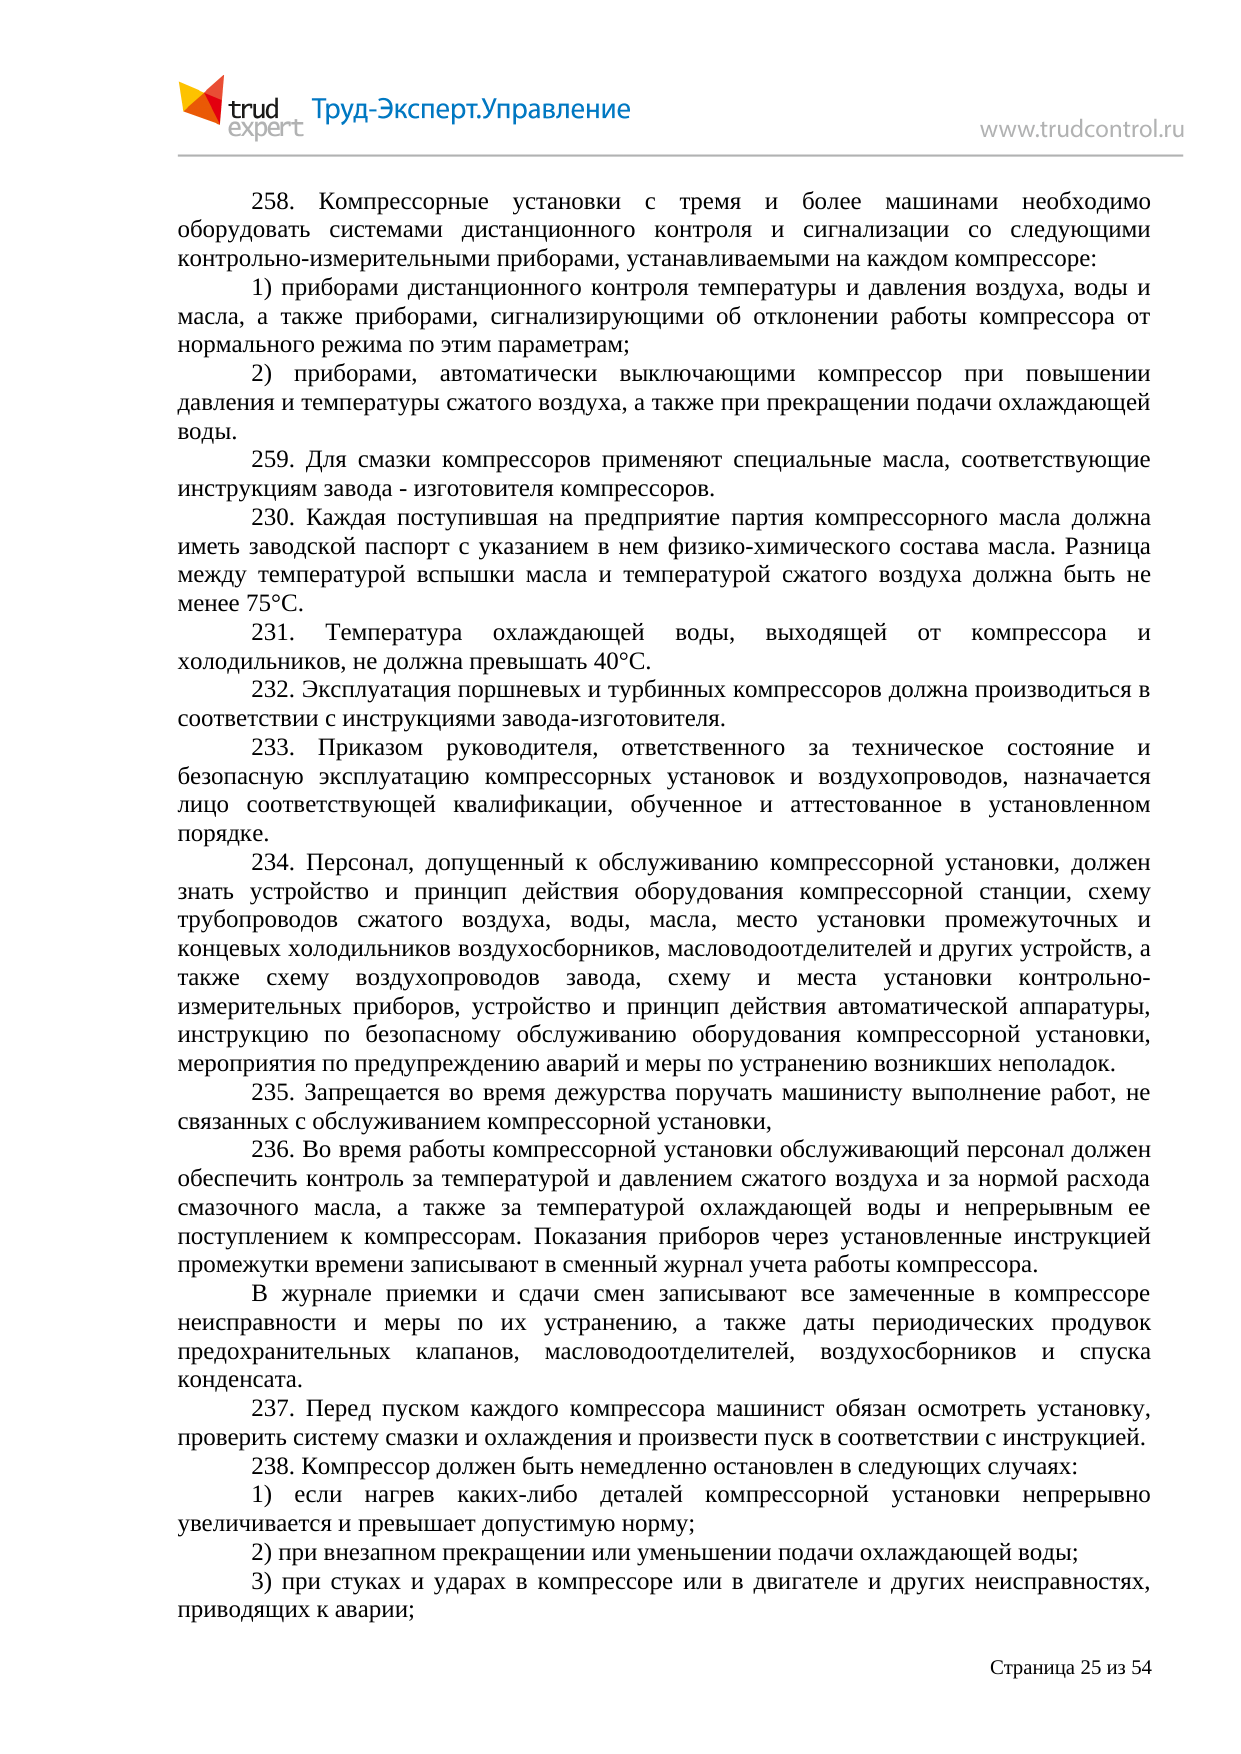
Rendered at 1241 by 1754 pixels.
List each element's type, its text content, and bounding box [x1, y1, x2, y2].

list 259. Для смазки компрессоров применяют специальные масла, соответствующие инструкциям завода - изготовителя компрессоров. [177, 444, 1152, 502]
list 233. Приказом руководителя, ответственного за техническое состояние и безопасную эксплуатацию компрессорных установок и воздухопроводов, назначается лицо соответствующей квалификации, обученное и аттестованное в установленном порядке. [177, 732, 1152, 847]
list 237. Перед пуском каждого компрессора машинист обязан осмотреть установку, проверить систему смазки и охлаждения и произвести пуск в соответствии с инструкцией. [177, 1393, 1152, 1451]
text 1) если нагрев каких-либо деталей компрессорной установки непрерывно увеличивается и превышает допустимую норму; [177, 1479, 1152, 1537]
text 2) приборами, автоматически выключающими компрессор при повышении давления и температуры сжатого воздуха, а также при прекращении подачи охлаждающей воды. [177, 358, 1152, 444]
text 1) приборами дистанционного контроля температуры и давления воздуха, воды и масла, а также приборами, сигнализирующими об отклонении работы компрессора от нормального режима по этим параметрам; [177, 272, 1152, 358]
list 234. Персонал, допущенный к обслуживанию компрессорной установки, должен знать устройство и принцип действия оборудования компрессорной станции, схему трубопроводов сжатого воздуха, воды, масла, место установки промежуточных и концевых холодильников воздухосборников, масловодоотделителей и других устройств, а также схему воздухопроводов завода, схему и места установки контрольно-измерительных приборов, устройство и принцип действия автоматической аппаратуры, инструкцию по безопасному обслуживанию оборудования компрессорной установки, мероприятия по предупреждению аварий и меры по устранению возникших неполадок. [177, 847, 1152, 1077]
list 235. Запрещается во время дежурства поручать машинисту выполнение работ, не связанных с обслуживанием компрессорной установки, [177, 1077, 1152, 1134]
text 2) при внезапном прекращении или уменьшении подачи охлаждающей воды; [177, 1537, 1152, 1566]
text В журнале приемки и сдачи смен записывают все замеченные в компрессоре неисправности и меры по их устранению, а также даты периодических продувок предохранительных клапанов, масловодоотделителей, воздухосборников и спуска конденсата. [177, 1278, 1152, 1393]
list 236. Во время работы компрессорной установки обслуживающий персонал должен обеспечить контроль за температурой и давлением сжатого воздуха и за нормой расхода смазочного масла, а также за температурой охлаждающей воды и непрерывным ее поступлением к компрессорам. Показания приборов через установленные инструкцией промежутки времени записывают в сменный журнал учета работы компрессора. [177, 1134, 1152, 1278]
list 238. Компрессор должен быть немедленно остановлен в следующих случаях: [177, 1451, 1152, 1479]
list 231. Температура охлаждающей воды, выходящей от компрессора и холодильников, не должна превышать 40°С. [177, 617, 1152, 674]
text 3) при стуках и ударах в компрессоре или в двигателе и других неисправностях, приводящих к аварии; [177, 1566, 1152, 1623]
picture [177, 75, 1184, 157]
list 232. Эксплуатация поршневых и турбинных компрессоров должна производиться в соответствии с инструкциями завода-изготовителя. [177, 674, 1152, 732]
list 258. Компрессорные установки с тремя и более машинами необходимо оборудовать системами дистанционного контроля и сигнализации со следующими контрольно-измерительными приборами, устанавливаемыми на каждом компрессоре: [177, 186, 1152, 272]
list 230. Каждая поступившая на предприятие партия компрессорного масла должна иметь заводской паспорт с указанием в нем физико-химического состава масла. Разница между температурой вспышки масла и температурой сжатого воздуха должна быть не менее 75°С. [177, 502, 1152, 617]
